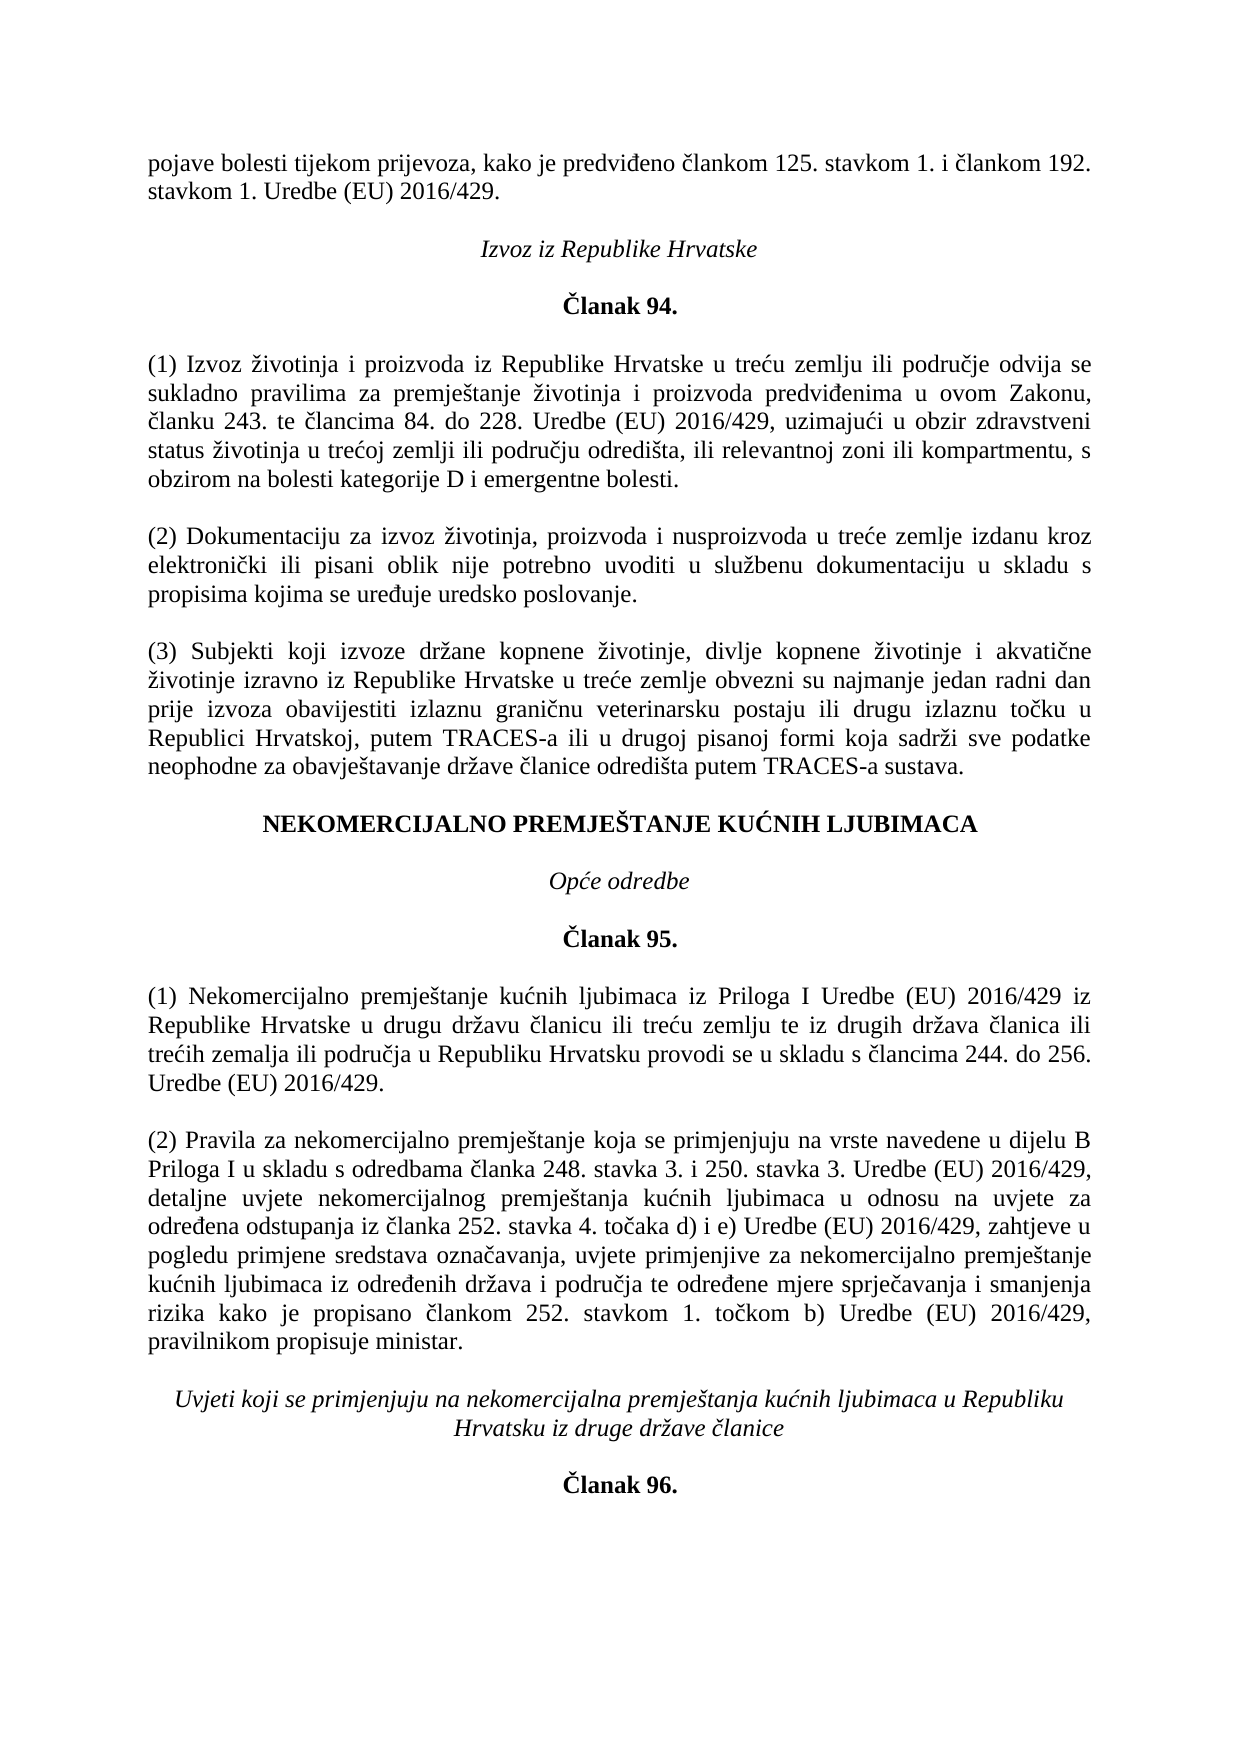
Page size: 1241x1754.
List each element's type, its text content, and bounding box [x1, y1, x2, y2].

text NEKOMERCIJALNO PREMJEŠTANJE KUĆNIH LJUBIMACA [148, 809, 1092, 838]
text Članak 95. [148, 924, 1092, 953]
text (3) Subjekti koji izvoze držane kopnene životinje, divlje kopnene životinje i akvatične životinje izravno iz Republike Hrvatske u treće zemlje obvezni su najmanje jedan radni dan prije izvoza obavijestiti izlaznu graničnu veterinarsku postaju ili drugu izlaznu točku u Republici Hrvatskoj, putem TRACES-a ili u drugoj pisanoj formi koja sadrži sve podatke neophodne za obavještavanje države članice odredišta putem TRACES-a sustava. [148, 636, 1092, 780]
text Izvoz iz Republike Hrvatske [148, 234, 1092, 263]
text (1) Izvoz životinja i proizvoda iz Republike Hrvatske u treću zemlju ili područje odvija se sukladno pravilima za premještanje životinja i proizvoda predviđenima u ovom Zakonu, članku 243. te člancima 84. do 228. Uredbe (EU) 2016/429, uzimajući u obzir zdravstveni status životinja u trećoj zemlji ili području odredišta, ili relevantnoj zoni ili kompartmentu, s obzirom na bolesti kategorije D i emergentne bolesti. [148, 349, 1092, 493]
text (2) Pravila za nekomercijalno premještanje koja se primjenjuju na vrste navedene u dijelu B Priloga I u skladu s odredbama članka 248. stavka 3. i 250. stavka 3. Uredbe (EU) 2016/429, detaljne uvjete nekomercijalnog premještanja kućnih ljubimaca u odnosu na uvjete za određena odstupanja iz članka 252. stavka 4. točaka d) i e) Uredbe (EU) 2016/429, zahtjeve u pogledu primjene sredstava označavanja, uvjete primjenjive za nekomercijalno premještanje kućnih ljubimaca iz određenih država i područja te određene mjere sprječavanja i smanjenja rizika kako je propisano člankom 252. stavkom 1. točkom b) Uredbe (EU) 2016/429, pravilnikom propisuje ministar. [148, 1125, 1092, 1355]
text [148, 148, 1092, 205]
text Opće odredbe [148, 866, 1092, 895]
text Uvjeti koji se primjenjuju na nekomercijalna premještanja kućnih ljubimaca u Republiku Hrvatsku iz druge države članice [148, 1384, 1092, 1441]
text Članak 96. [148, 1470, 1092, 1499]
text Članak 94. [148, 291, 1092, 320]
text (1) Nekomercijalno premještanje kućnih ljubimaca iz Priloga I Uredbe (EU) 2016/429 iz Republike Hrvatske u drugu državu članicu ili treću zemlju te iz drugih država članica ili trećih zemalja ili područja u Republiku Hrvatsku provodi se u skladu s člancima 244. do 256. Uredbe (EU) 2016/429. [148, 981, 1092, 1096]
text (2) Dokumentaciju za izvoz životinja, proizvoda i nusproizvoda u treće zemlje izdanu kroz elektronički ili pisani oblik nije potrebno uvoditi u službenu dokumentaciju u skladu s propisima kojima se uređuje uredsko poslovanje. [148, 521, 1092, 608]
